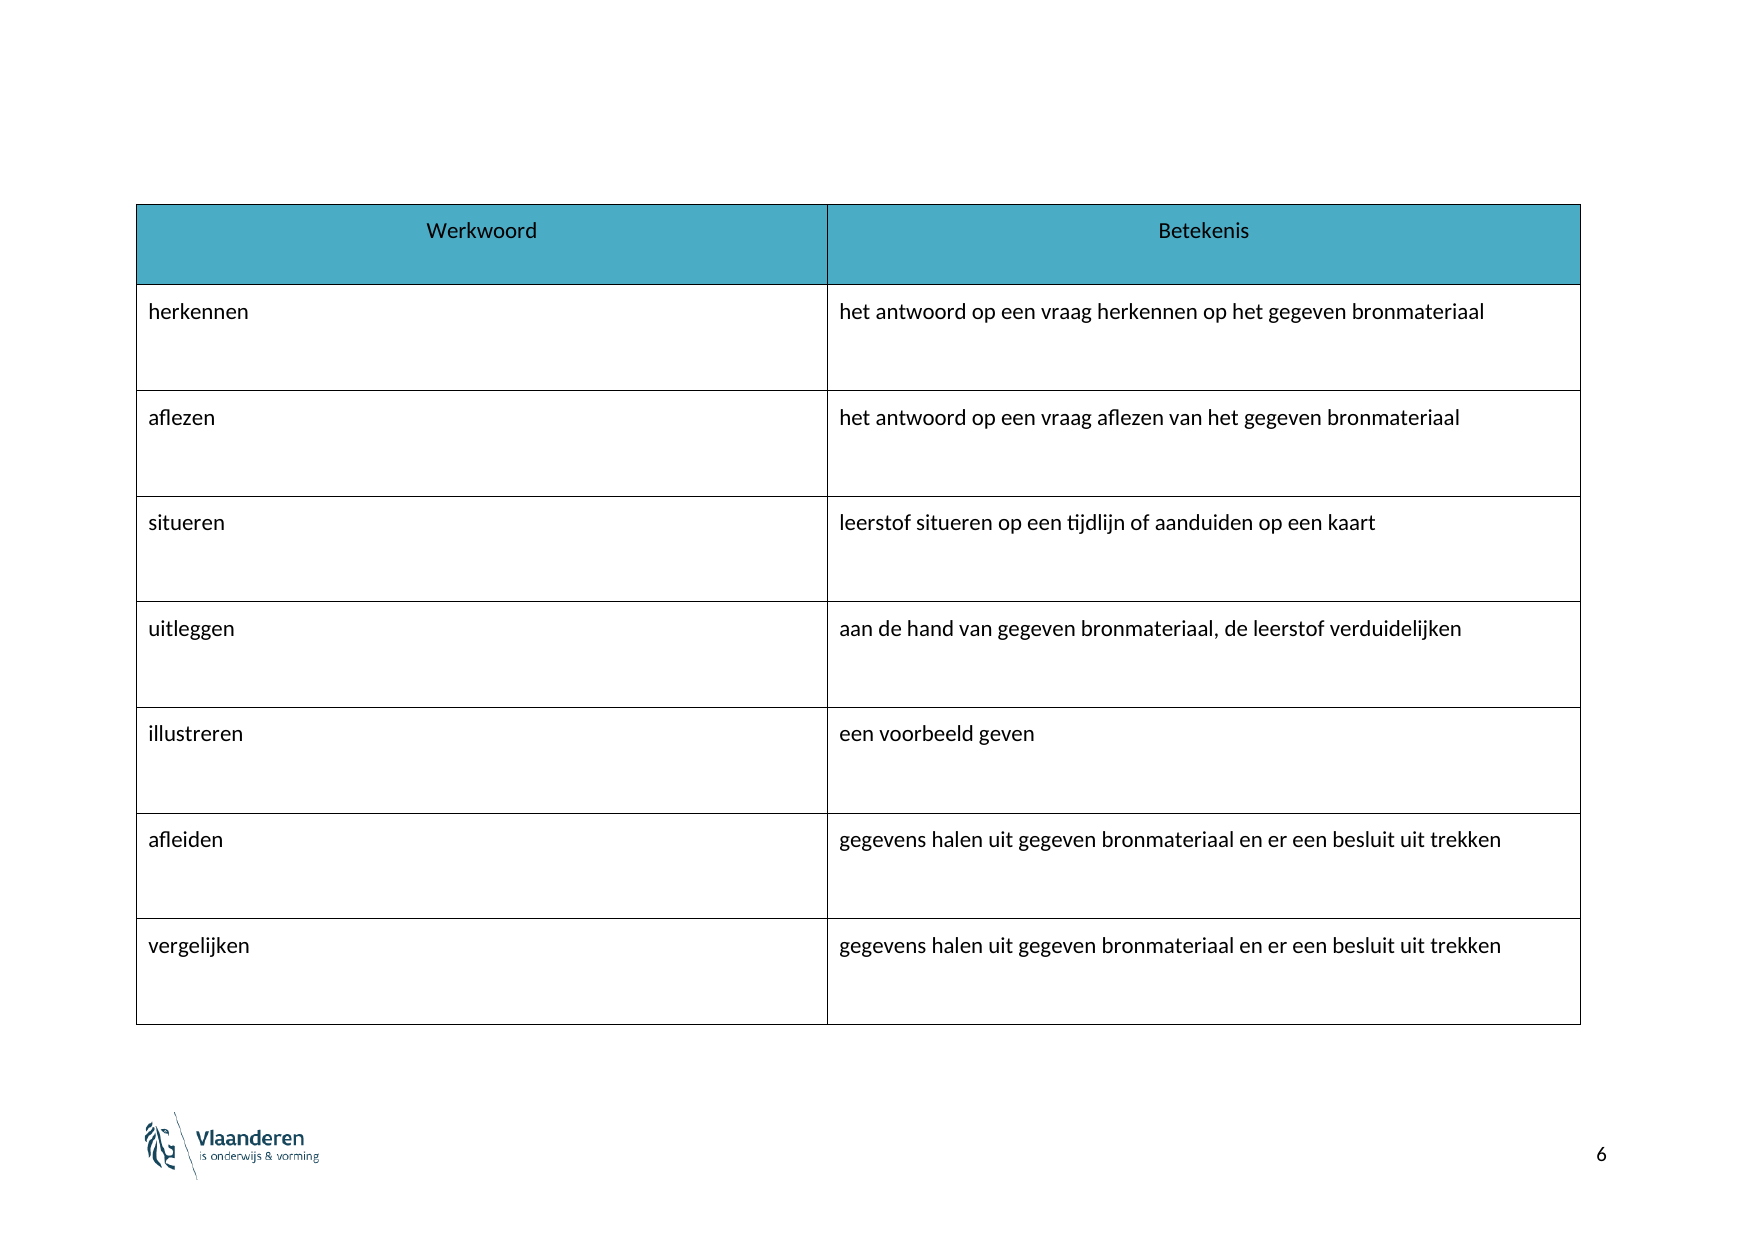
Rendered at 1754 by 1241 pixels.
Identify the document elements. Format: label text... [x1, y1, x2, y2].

table_cell uitleggen [137, 602, 827, 707]
table_cell herkennen [137, 285, 827, 390]
table_cell afleiden [137, 814, 827, 918]
table_cell gegevens halen uit gegeven bronmateriaal en er een besluit uit trekken [828, 919, 1580, 1024]
table_cell illustreren [137, 708, 827, 812]
table_cell situeren [137, 497, 827, 601]
table_cell aflezen [137, 391, 827, 496]
picture [144, 1112, 327, 1180]
table_cell leerstof situeren op een tijdlijn of aanduiden op een kaart [828, 497, 1580, 601]
table_header Werkwoord [137, 205, 827, 284]
table_cell vergelijken [137, 919, 827, 1024]
table_cell een voorbeeld geven [828, 708, 1580, 812]
table_header Betekenis [828, 205, 1580, 284]
table_cell het antwoord op een vraag aflezen van het gegeven bronmateriaal [828, 391, 1580, 496]
table_cell gegevens halen uit gegeven bronmateriaal en er een besluit uit trekken [828, 814, 1580, 918]
table_cell het antwoord op een vraag herkennen op het gegeven bronmateriaal [828, 285, 1580, 390]
table_cell aan de hand van gegeven bronmateriaal, de leerstof verduidelijken [828, 602, 1580, 707]
